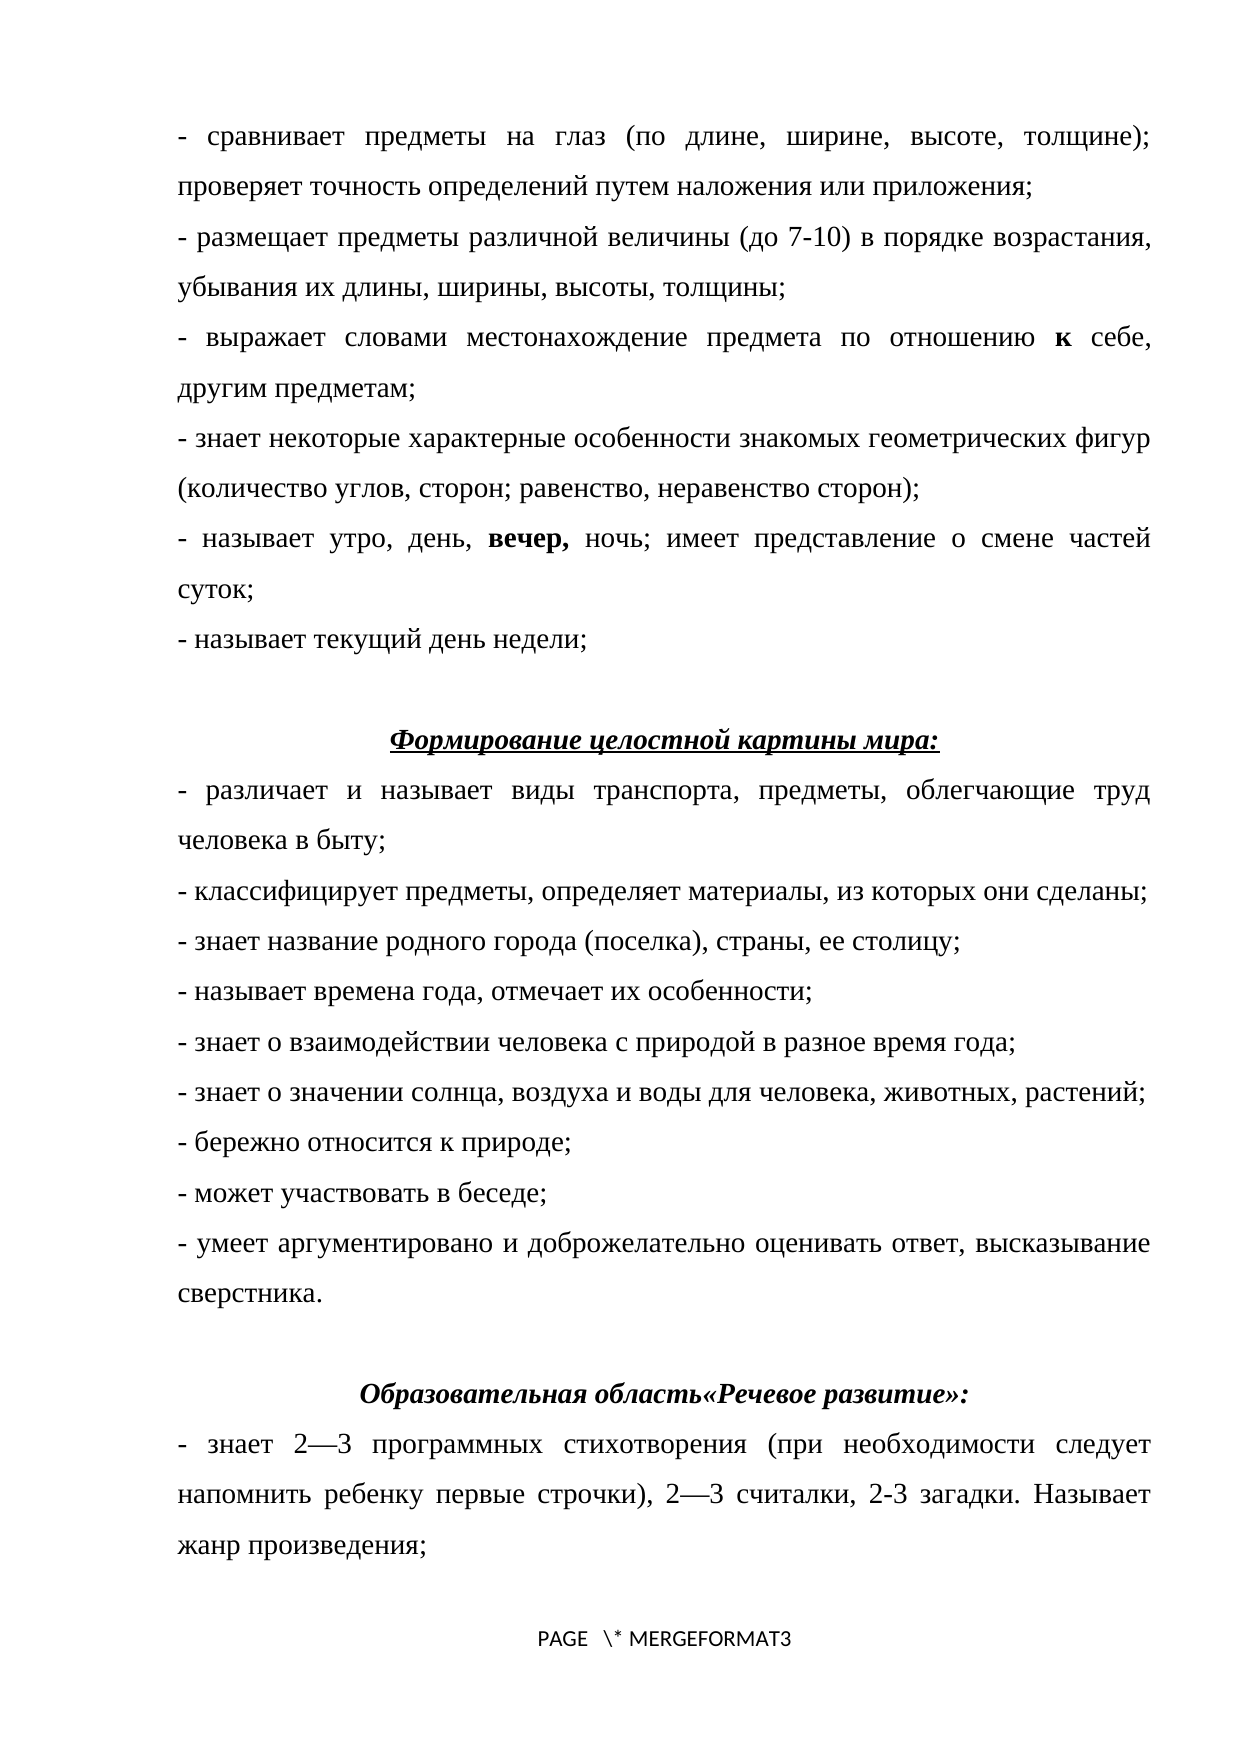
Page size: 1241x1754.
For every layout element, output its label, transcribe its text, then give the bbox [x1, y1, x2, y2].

text - может участвовать в беседе; [177, 1175, 1152, 1208]
text - различает и называет виды транспорта, предметы, облегчающие труд человека в быту; [177, 772, 1152, 856]
text - называет времена года, отмечает их особенности; [177, 973, 1152, 1007]
text - знает 2—3 программных стихотворения (при необходимости следует напомнить ребенку первые строчки), 2—3 считалки, 2-3 загадки. Называет жанр произведения; [177, 1426, 1152, 1560]
text - знает название родного города (поселка), страны, ее столицу; [177, 923, 1152, 957]
text - называет текущий день недели; [177, 621, 1152, 655]
text - классифицирует предметы, определяет материалы, из которых они сделаны; [177, 873, 1152, 906]
text - знает о значении солнца, воздуха и воды для человека, животных, растений; [177, 1074, 1152, 1108]
text - размещает предметы различной величины (до 7-10) в порядке возрастания, убывания их длины, ширины, высоты, толщины; [177, 219, 1152, 303]
text Формирование целостной картины мира: [177, 722, 1152, 755]
text - сравнивает предметы на глаз (по длине, ширине, высоте, толщине); проверяет точность определений путем наложения или приложения; [177, 118, 1152, 202]
text - называет утро, день, вечер, ночь; имеет представление о смене частей суток; [177, 521, 1152, 604]
text - знает о взаимодействии человека с природой в разное время года; [177, 1024, 1152, 1057]
text - бережно относится к природе; [177, 1124, 1152, 1158]
text - знает некоторые характерные особенности знакомых геометрических фигур (количество углов, сторон; равенство, неравенство сторон); [177, 420, 1152, 504]
text - выражает словами местонахождение предмета по отношению к себе, другим предметам; [177, 319, 1152, 403]
text Образовательная область«Речевое развитие»: [177, 1376, 1152, 1409]
text - умеет аргументировано и доброжелательно оценивать ответ, высказывание сверстника. [177, 1225, 1152, 1309]
